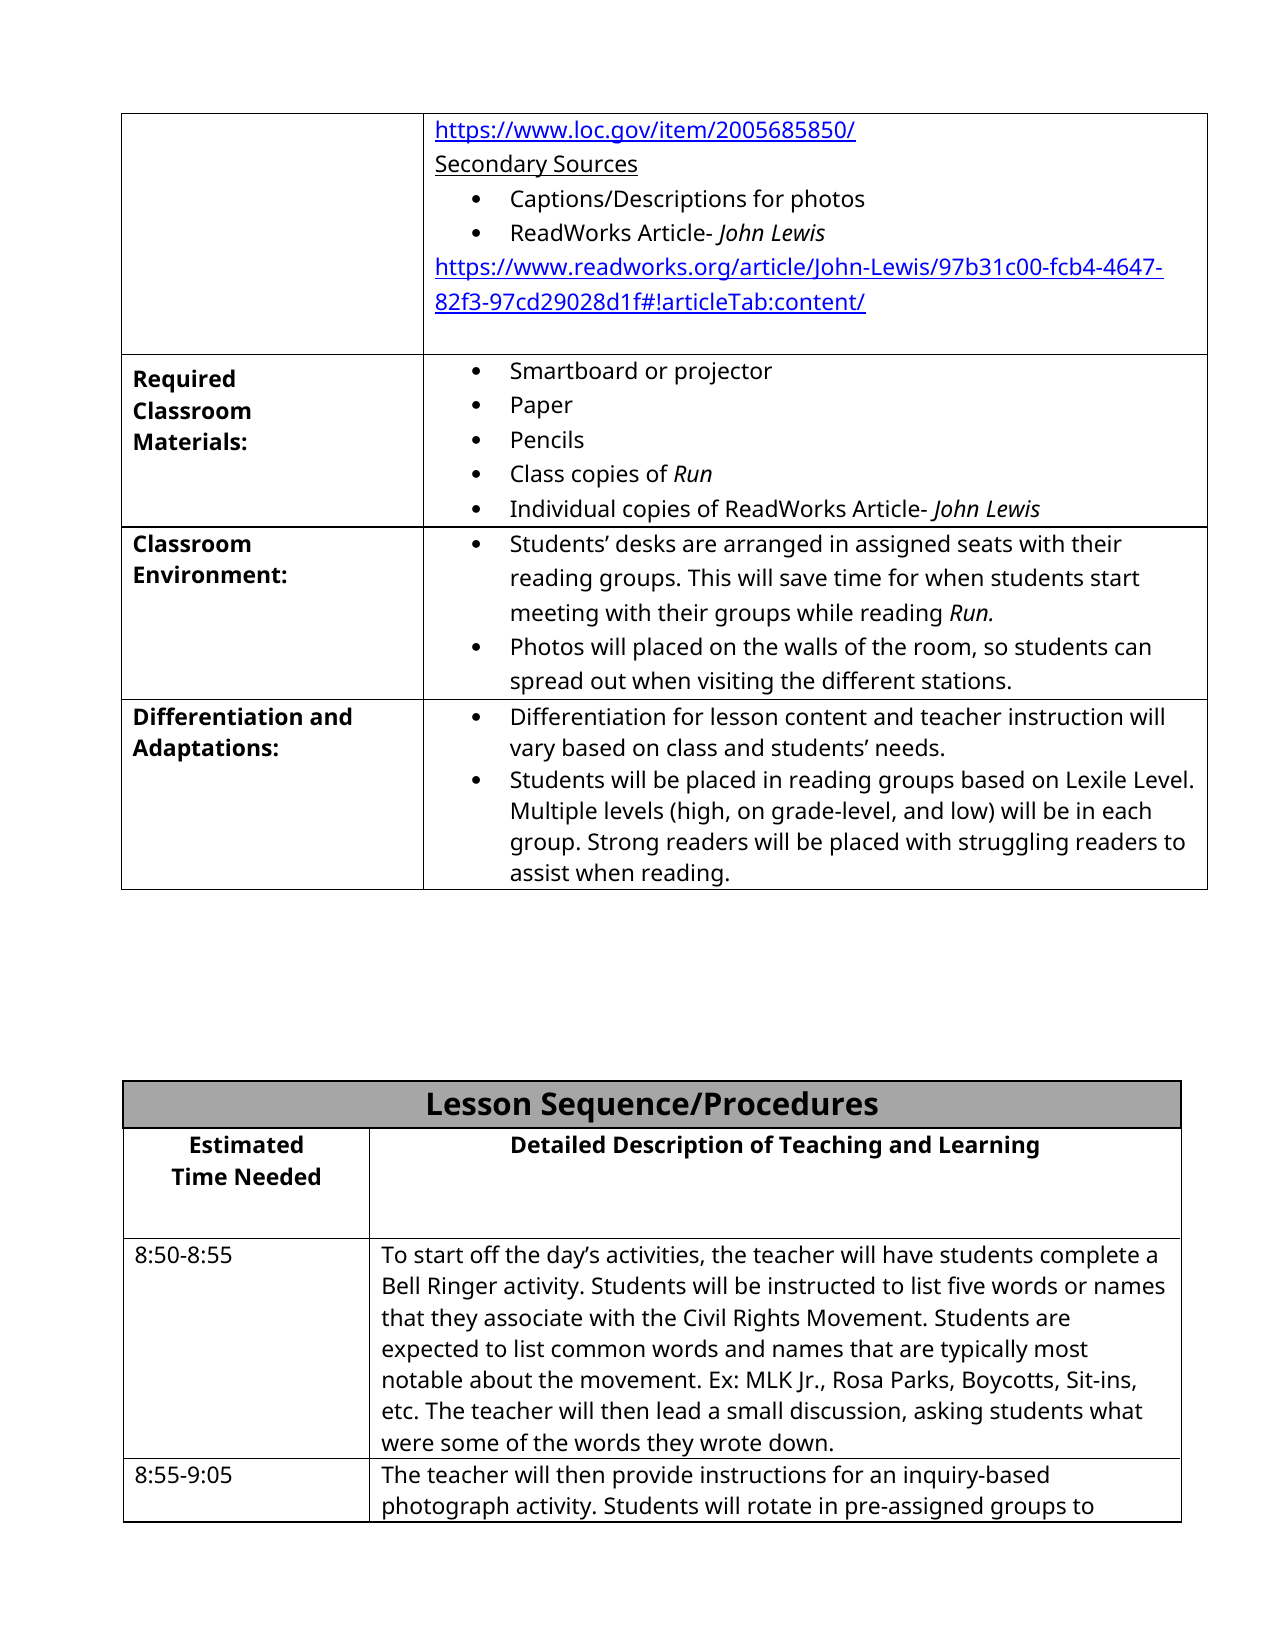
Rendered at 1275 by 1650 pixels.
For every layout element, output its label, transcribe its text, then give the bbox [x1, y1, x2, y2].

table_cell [370, 1458, 1181, 1521]
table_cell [122, 114, 423, 354]
table_cell Differentiation and Adaptations: [122, 700, 423, 889]
table_cell Estimated Time Needed [124, 1129, 369, 1238]
table_cell Classroom Environment: [122, 528, 423, 699]
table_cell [424, 114, 1207, 354]
table_cell Smartboard or projector Paper Pencils Class copies of Run Individual copies of ReadWorks Article- John Lewis [424, 355, 1207, 526]
table_cell Differentiation for lesson content and teacher instruction will vary based on class and students’ needs. Students will be placed in reading groups based on Lexile Level. Multiple levels (high, on grade-level, and low) will be in each group. Strong readers will be placed with struggling readers to assist when reading. [424, 700, 1207, 889]
table_cell To start off the day’s activities, the teacher will have students complete a Bell Ringer activity. Students will be instructed to list five words or names that they associate with the Civil Rights Movement. Students are expected to list common words and names that are typically most notable about the movement. Ex: MLK Jr., Rosa Parks, Boycotts, Sit-ins, etc. The teacher will then lead a small discussion, asking students what were some of the words they wrote down. [370, 1238, 1181, 1458]
table_cell 8:55-9:05 [124, 1459, 369, 1521]
table_cell 8:50-8:55 [124, 1239, 369, 1458]
table_cell Detailed Description of Teaching and Learning [370, 1129, 1181, 1238]
table_cell Required Classroom Materials: [122, 355, 423, 526]
table_cell Students’ desks are arranged in assigned seats with their reading groups. This will save time for when students start meeting with their groups while reading Run. Photos will placed on the walls of the room, so students can spread out when visiting the different stations. [424, 528, 1207, 699]
table_header Lesson Sequence/Procedures [124, 1082, 1180, 1127]
